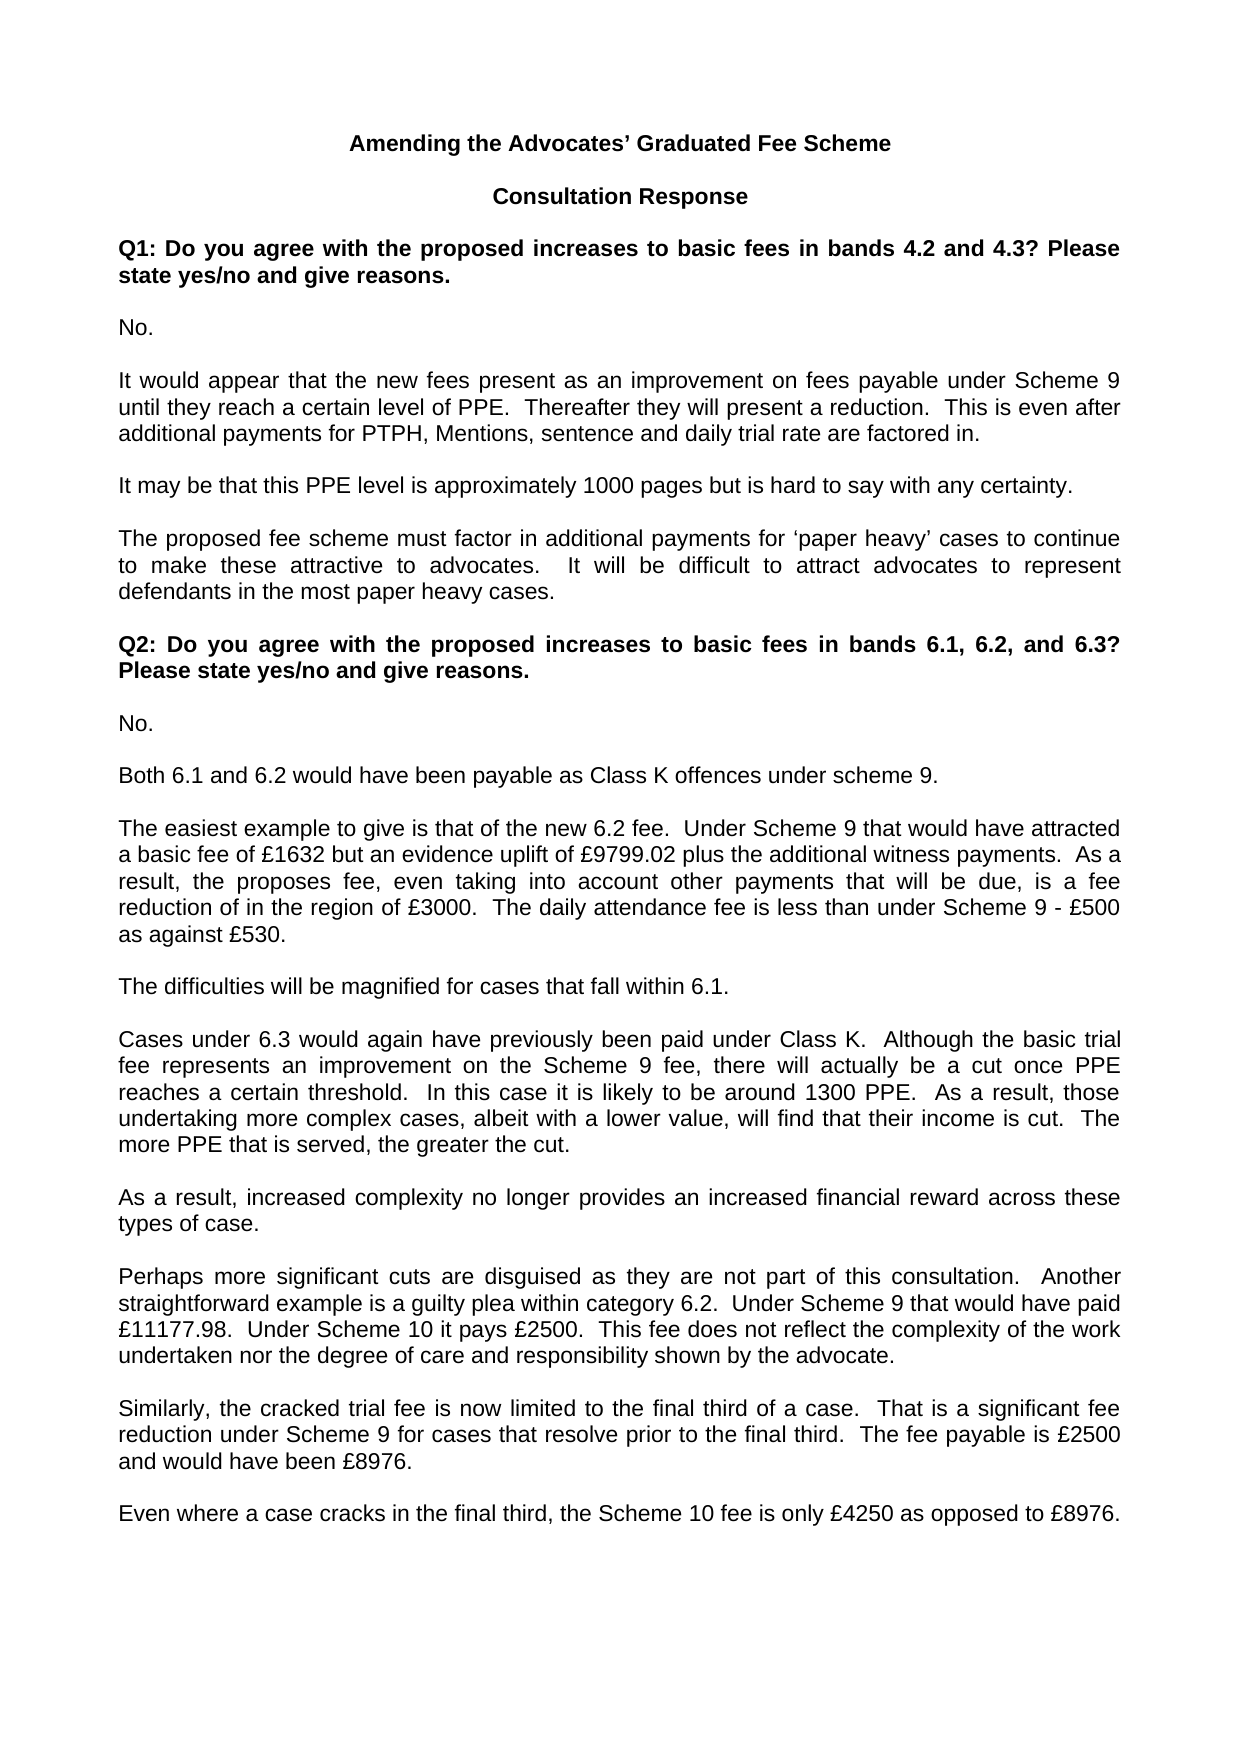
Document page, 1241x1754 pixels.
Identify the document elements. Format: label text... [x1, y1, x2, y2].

text Amending the Advocates’ Graduated Fee Scheme [118, 130, 1122, 156]
text Q2: Do you agree with the proposed increases to basic fees in bands 6.1, 6.2, and 6.3? Please state yes/no and give reasons. [118, 631, 1122, 683]
text No. [118, 710, 1122, 736]
text The difficulties will be magnified for cases that fall within 6.1. [118, 973, 1122, 999]
text The proposed fee scheme must factor in additional payments for ‘paper heavy’ cases to continue to make these attractive to advocates. It will be difficult to attract advocates to represent defendants in the most paper heavy cases. [118, 525, 1122, 604]
text No. [118, 314, 1122, 341]
text Similarly, the cracked trial fee is now limited to the final third of a case. That is a significant fee reduction under Scheme 9 for cases that resolve prior to the final third. The fee payable is £2500 and would have been £8976. [118, 1395, 1122, 1474]
text It may be that this PPE level is approximately 1000 pages but is hard to say with any certainty. [118, 472, 1122, 499]
text Perhaps more significant cuts are disguised as they are not part of this consultation. Another straightforward example is a guilty plea within category 6.2. Under Scheme 9 that would have paid £11177.98. Under Scheme 10 it pays £2500. This fee does not reflect the complexity of the work undertaken nor the degree of care and responsibility shown by the advocate. [118, 1263, 1122, 1368]
text The easiest example to give is that of the new 6.2 fee. Under Scheme 9 that would have attracted a basic fee of £1632 but an evidence uplift of £9799.02 plus the additional witness payments. As a result, the proposes fee, even taking into account other payments that will be due, is a fee reduction of in the region of £3000. The daily attendance fee is less than under Scheme 9 - £500 as against £530. [118, 815, 1122, 947]
text Cases under 6.3 would again have previously been paid under Class K. Although the basic trial fee represents an improvement on the Scheme 9 fee, there will actually be a cut once PPE reaches a certain threshold. In this case it is likely to be around 1300 PPE. As a result, those undertaking more complex cases, albeit with a lower value, will find that their income is cut. The more PPE that is served, the greater the cut. [118, 1026, 1122, 1158]
text As a result, increased complexity no longer provides an increased financial reward across these types of case. [118, 1184, 1122, 1237]
text Both 6.1 and 6.2 would have been payable as Class K offences under scheme 9. [118, 762, 1122, 789]
text Q1: Do you agree with the proposed increases to basic fees in bands 4.2 and 4.3? Please state yes/no and give reasons. [118, 235, 1122, 288]
text It would appear that the new fees present as an improvement on fees payable under Scheme 9 until they reach a certain level of PPE. Thereafter they will present a reduction. This is even after additional payments for PTPH, Mentions, sentence and daily trial rate are factored in. [118, 367, 1122, 446]
text Consultation Response [118, 183, 1122, 209]
text Even where a case cracks in the final third, the Scheme 10 fee is only £4250 as opposed to £8976. [118, 1500, 1122, 1527]
